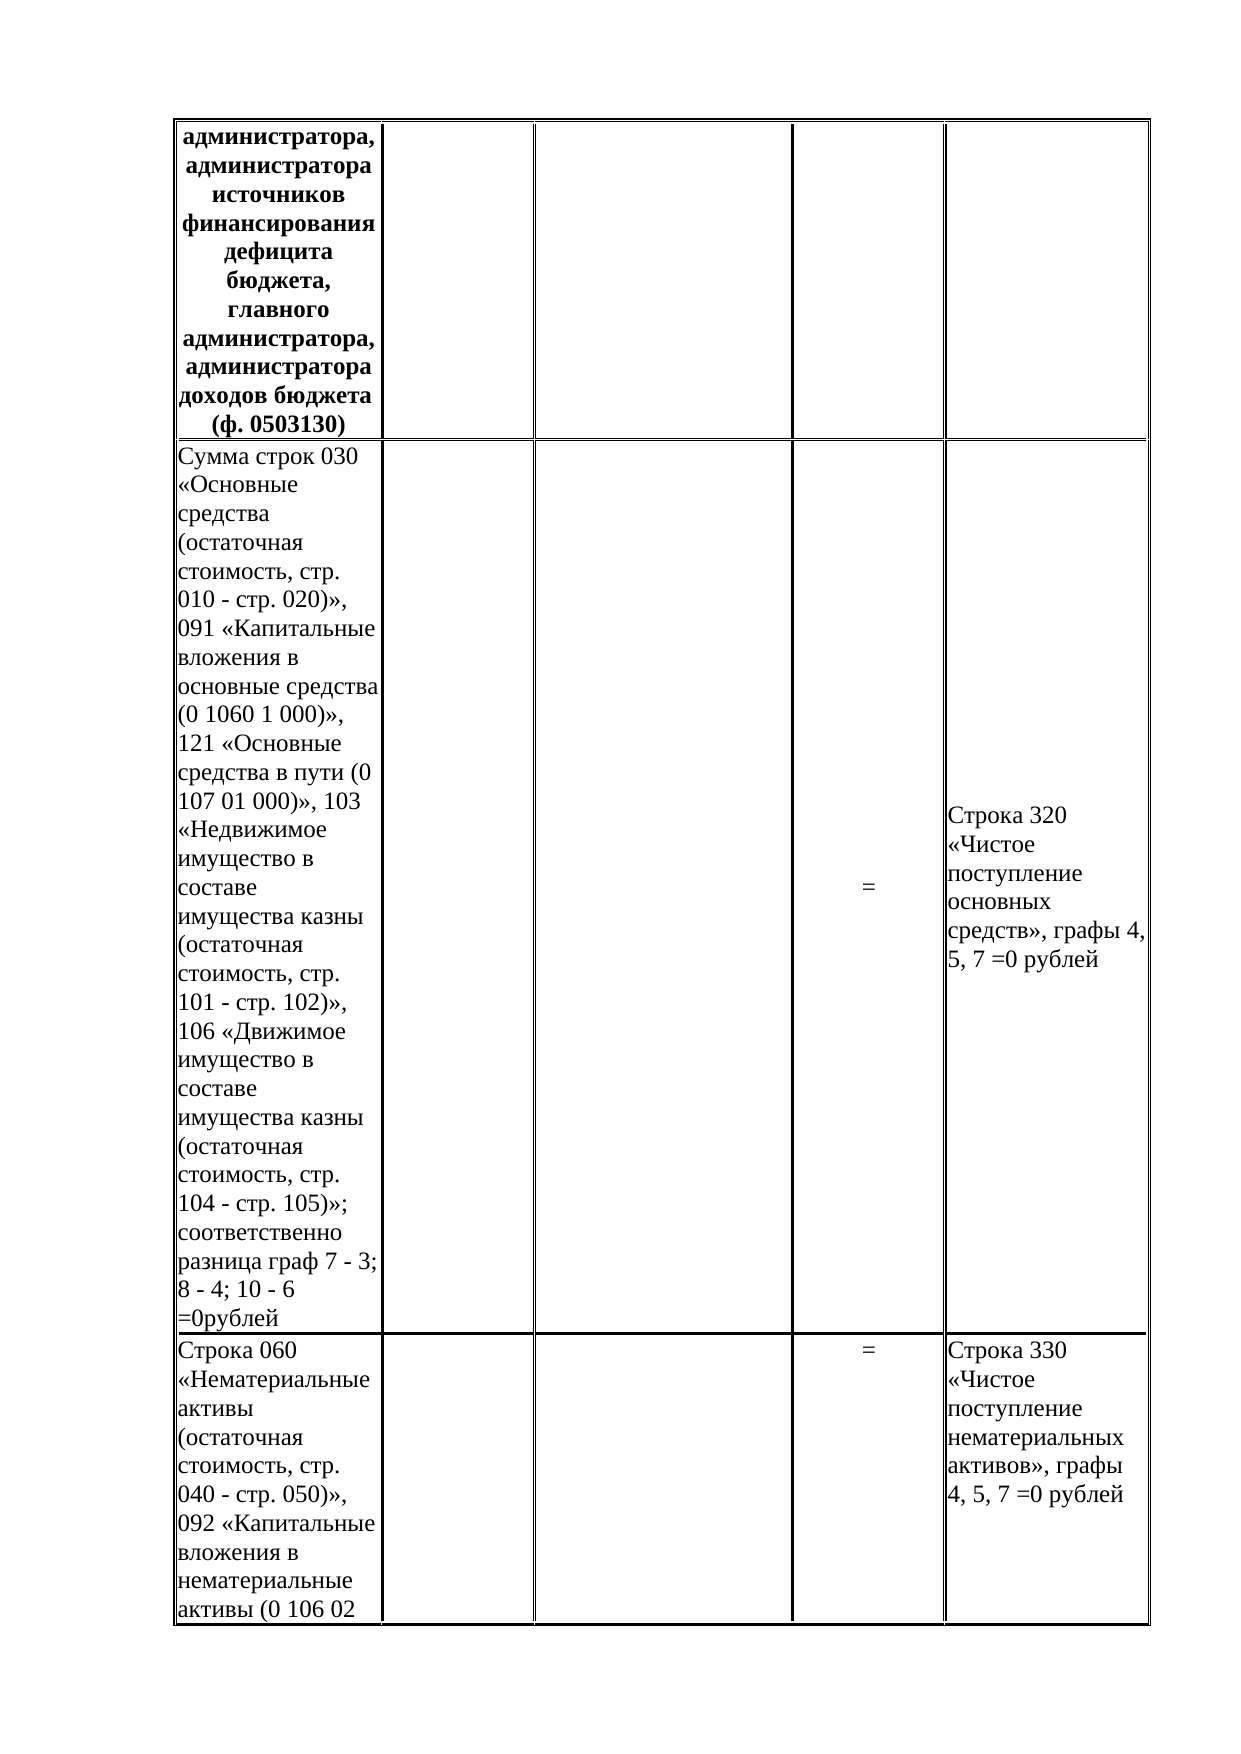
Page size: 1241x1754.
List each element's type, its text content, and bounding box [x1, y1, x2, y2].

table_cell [177, 120, 382, 438]
table_cell = [792, 1332, 945, 1623]
table_cell [384, 441, 533, 1332]
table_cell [535, 122, 792, 438]
table_cell = [794, 441, 943, 1332]
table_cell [945, 1332, 1148, 1623]
table_cell [536, 441, 791, 1332]
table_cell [177, 1332, 382, 1623]
table_cell [382, 1335, 534, 1623]
table_cell Строка 320 «Чистое поступление основных средств», графы 4, 5, 7 =0 рублей [945, 438, 1149, 1332]
table_cell [382, 122, 534, 438]
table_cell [945, 122, 1148, 438]
table_cell Сумма строк 030 «Основные средства (остаточная стоимость, стр. 010 - стр. 020)», 091 «Капитальные вложения в основные средства (0 1060 1 000)», 121 «Основные средства в пути (0 107 01 000)», 103 «Недвижимое имущество в составе имущества казны (остаточная стоимость, стр. 101 - стр. 102)», 106 «Движимое имущество в составе имущества казны (остаточная стоимость, стр. 104 - стр. 105)»; соответственно разница граф 7 - 3; 8 - 4; 10 - 6 =0рублей [175, 438, 382, 1332]
table_cell [535, 1335, 792, 1623]
table_cell [792, 120, 945, 438]
